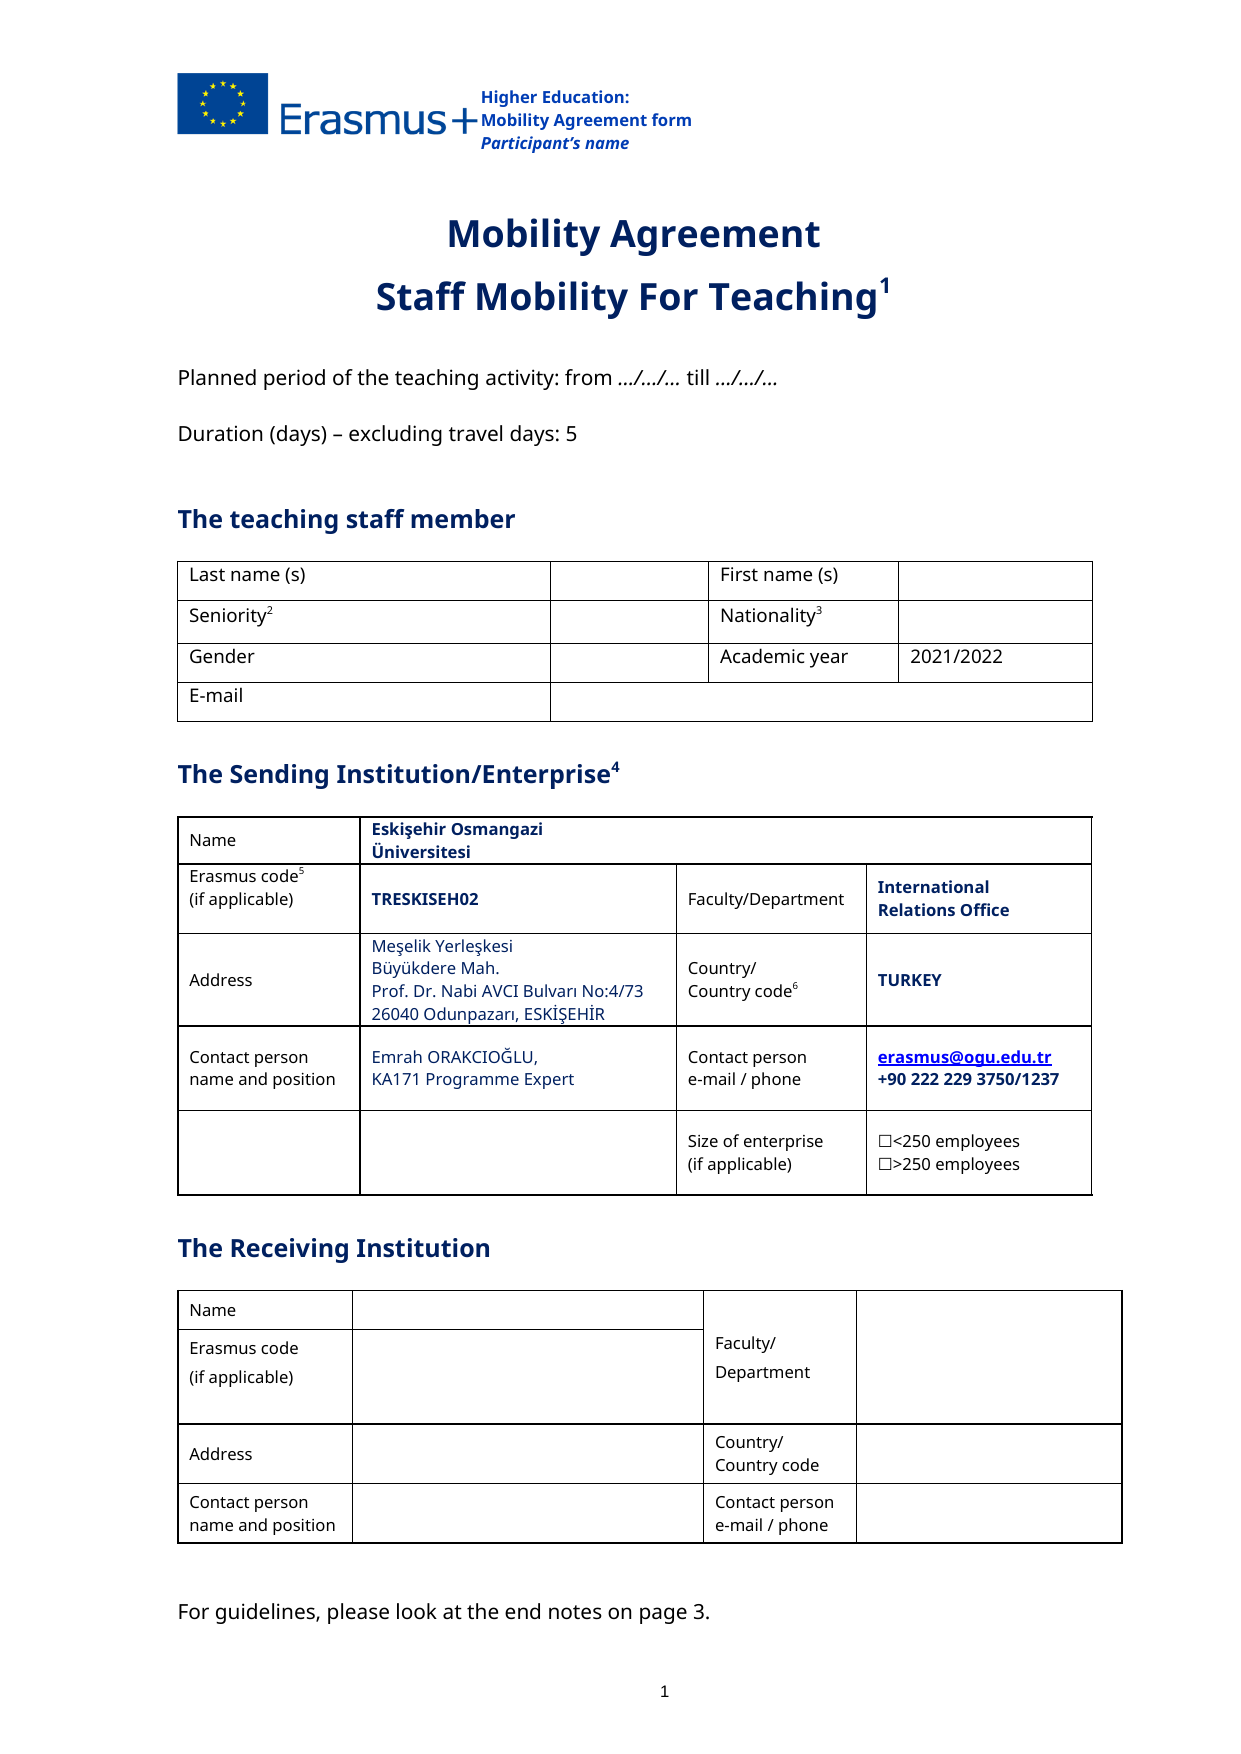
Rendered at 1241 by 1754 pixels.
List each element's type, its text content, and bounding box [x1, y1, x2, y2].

table_cell [353, 1425, 703, 1483]
table_cell Address [179, 1425, 352, 1483]
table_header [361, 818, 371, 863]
table_cell Contact person e-mail / phone [677, 1027, 866, 1109]
table_cell TRESKISEH02 [361, 865, 676, 933]
table_cell [857, 1425, 1121, 1483]
table_cell erasmus@ogu.edu.tr +90 222 229 3750/1237 [867, 1027, 1091, 1109]
table_cell [179, 1111, 359, 1194]
table_cell Address [179, 934, 359, 1025]
table_cell Academic year [709, 644, 898, 682]
table_header [551, 562, 708, 599]
table_cell Size of enterprise (if applicable) [677, 1111, 866, 1194]
table_header [899, 562, 1092, 599]
table_cell [551, 644, 708, 682]
text Planned period of the teaching activity: from …/…/… till …/…/… [177, 363, 1092, 391]
table_cell TURKEY [867, 934, 1091, 1025]
table_cell Nationality [709, 601, 898, 642]
text The Receiving Institution [177, 1231, 1196, 1265]
table_cell Contact person name and position [179, 1027, 359, 1109]
table_header Last name (s) [178, 562, 550, 599]
table_cell [353, 1330, 703, 1423]
table_header [857, 1291, 1121, 1423]
table_cell [899, 601, 1092, 642]
table_cell 2021/2022 [899, 644, 1092, 682]
table_cell <250 employees >250 employees [867, 1111, 1091, 1194]
table_header First name (s) [709, 562, 898, 599]
table_cell Contact person name and position [179, 1484, 352, 1542]
table_header [353, 1291, 703, 1328]
table_cell [857, 1484, 1121, 1542]
table_cell [551, 683, 1092, 721]
table_cell Faculty/Department [677, 865, 866, 933]
table_cell Seniority [178, 601, 550, 642]
table_header Name [179, 818, 359, 863]
picture [177, 73, 478, 135]
table_cell [361, 1111, 676, 1194]
text The teaching staff member [177, 501, 1196, 536]
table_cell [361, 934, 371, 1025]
text Mobility Agreement [177, 207, 1089, 258]
table_cell Country/ Country code [704, 1425, 856, 1483]
table_cell Erasmus code (if applicable) [179, 1330, 352, 1423]
table_cell [551, 601, 708, 642]
subtitle For guidelines, please look at the end notes on page 3. [177, 1597, 1092, 1626]
table_cell Emrah ORAKCIOĞLU, KA171 Programme Expert [361, 1027, 676, 1109]
table_cell [353, 1484, 703, 1542]
table_cell E-mail [178, 683, 550, 721]
table_cell Gender [178, 644, 550, 682]
table_header Name [179, 1291, 352, 1328]
table_cell Country/ Country code [677, 934, 866, 1025]
text Staff Mobility For Teaching [177, 271, 1089, 322]
table_cell International Relations Office [867, 865, 1091, 933]
text The Sending Institution/Enterprise [177, 757, 1196, 791]
table_header Faculty/ Department [704, 1291, 856, 1423]
text Duration (days) – excluding travel days: 5 [177, 419, 1092, 448]
table_cell Contact person e-mail / phone [704, 1484, 856, 1542]
